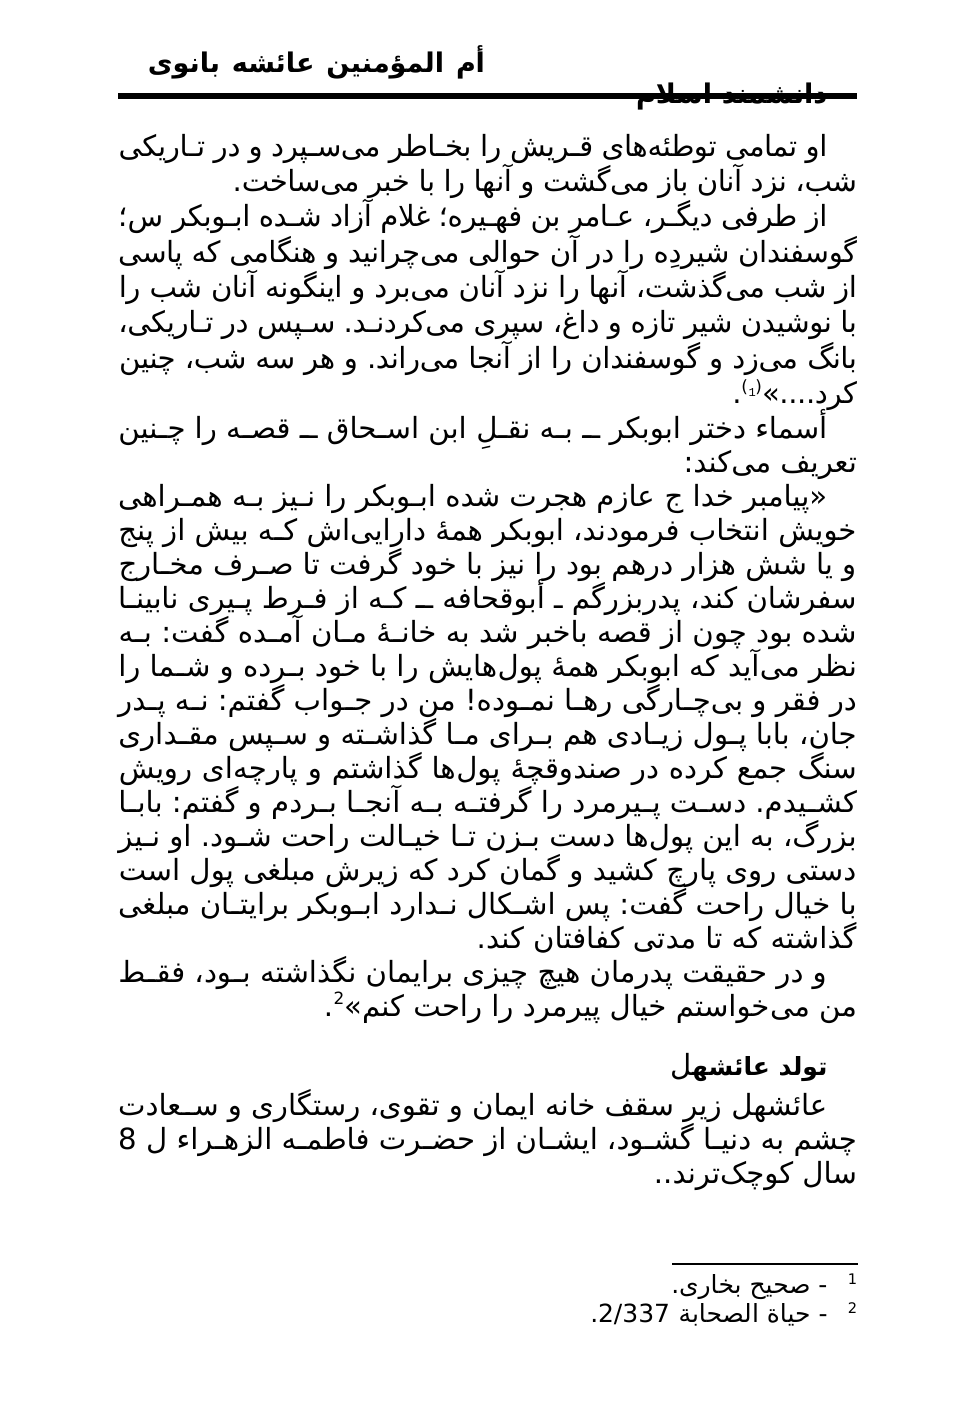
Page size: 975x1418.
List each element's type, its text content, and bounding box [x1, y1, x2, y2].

text از طرفی دیگر، عامر بن فهیره؛ غلام آزاد شده ابوبكر س؛ گوسفندان شیردِه را در آن حوالی می‌چرانید و هنگامی كه پاسی از شب می‌گذشت، آن‎ها را نزد آنان می‌برد و اینگونه آنان شب را با نوشیدن شیر تازه و داغ، سپری می‌كردند. سپس در تاریكی، بانگ می‌زد و گوسفندان را از آنجا می‌راند. و هر سه شب، چنین كرد....»(). [118, 200, 857, 410]
text أسماء دختر ابوبکر ـ به نقلِ ابن اسحاق ـ قصه را چنین تعریف می‌کند: [118, 412, 857, 479]
text تولد عائشهل [118, 1048, 827, 1082]
text «پیامبر خدا ج عازم هجرت شده ابوبکر را نیز به همراهی خویش انتخاب فرمودند، ابوبکر همۀ دارایی‌اش که بیش از پنج و یا شش هزار درهم بود را نیز با خود گرفت تا صرف مخارج سفرشان کند، پدربزرگم ـ أبوقحافه ـ که از فرط پیری نابینا شده بود چون از قصه باخبر شد به خانۀ ‌‌مان آمده گفت: به نظر می‌آید که ابوبکر همۀ پول‌هایش را با خود برده و شما را در فقر و بی‌چار‌گی رها نموده! من در جواب گفتم: نه پدر جان، بابا پول زیادی هم برای ما گذاشته و سپس مقداری سنگ جمع کرده در صندوقچۀ پول‌ها گذاشتم و پارچه‌ای رویش کشیدم. دست پیرمرد را گرفته به آنجا بردم و گفتم: بابا بزرگ، به این پول‌ها دست بزن تا خیالت راحت شود. او نیز دستی روی پارچ کشید و گمان کرد که زیرش مبلغی پول است با خیال راحت گفت: پس اشکال ندارد ابوبکر برایتان مبلغی گذاشته که تا مدتی کفافتان کند. [118, 479, 857, 955]
text عائشهل زیر سقف خانه ایمان و تقوی، رستگاری و سعادت چشم به دنیا گشود، ایشان از حضرت فاطمه الزهراء ل 8 سال کوچک‌‌‌‌ترند.. [118, 1088, 857, 1190]
text او تمامی توطئه‌های قریش را بخاطر می‌سپرد و در تاریكی شب، نزد آنان باز می‌گشت و آن‎ها را با خبر می‌ساخت. [118, 129, 857, 198]
text و در حقیقت پدرمان هیچ چیزی برایمان نگذاشته بود، فقط من می‌خواستم خیال پیرمرد را راحت کنم». [118, 955, 857, 1023]
